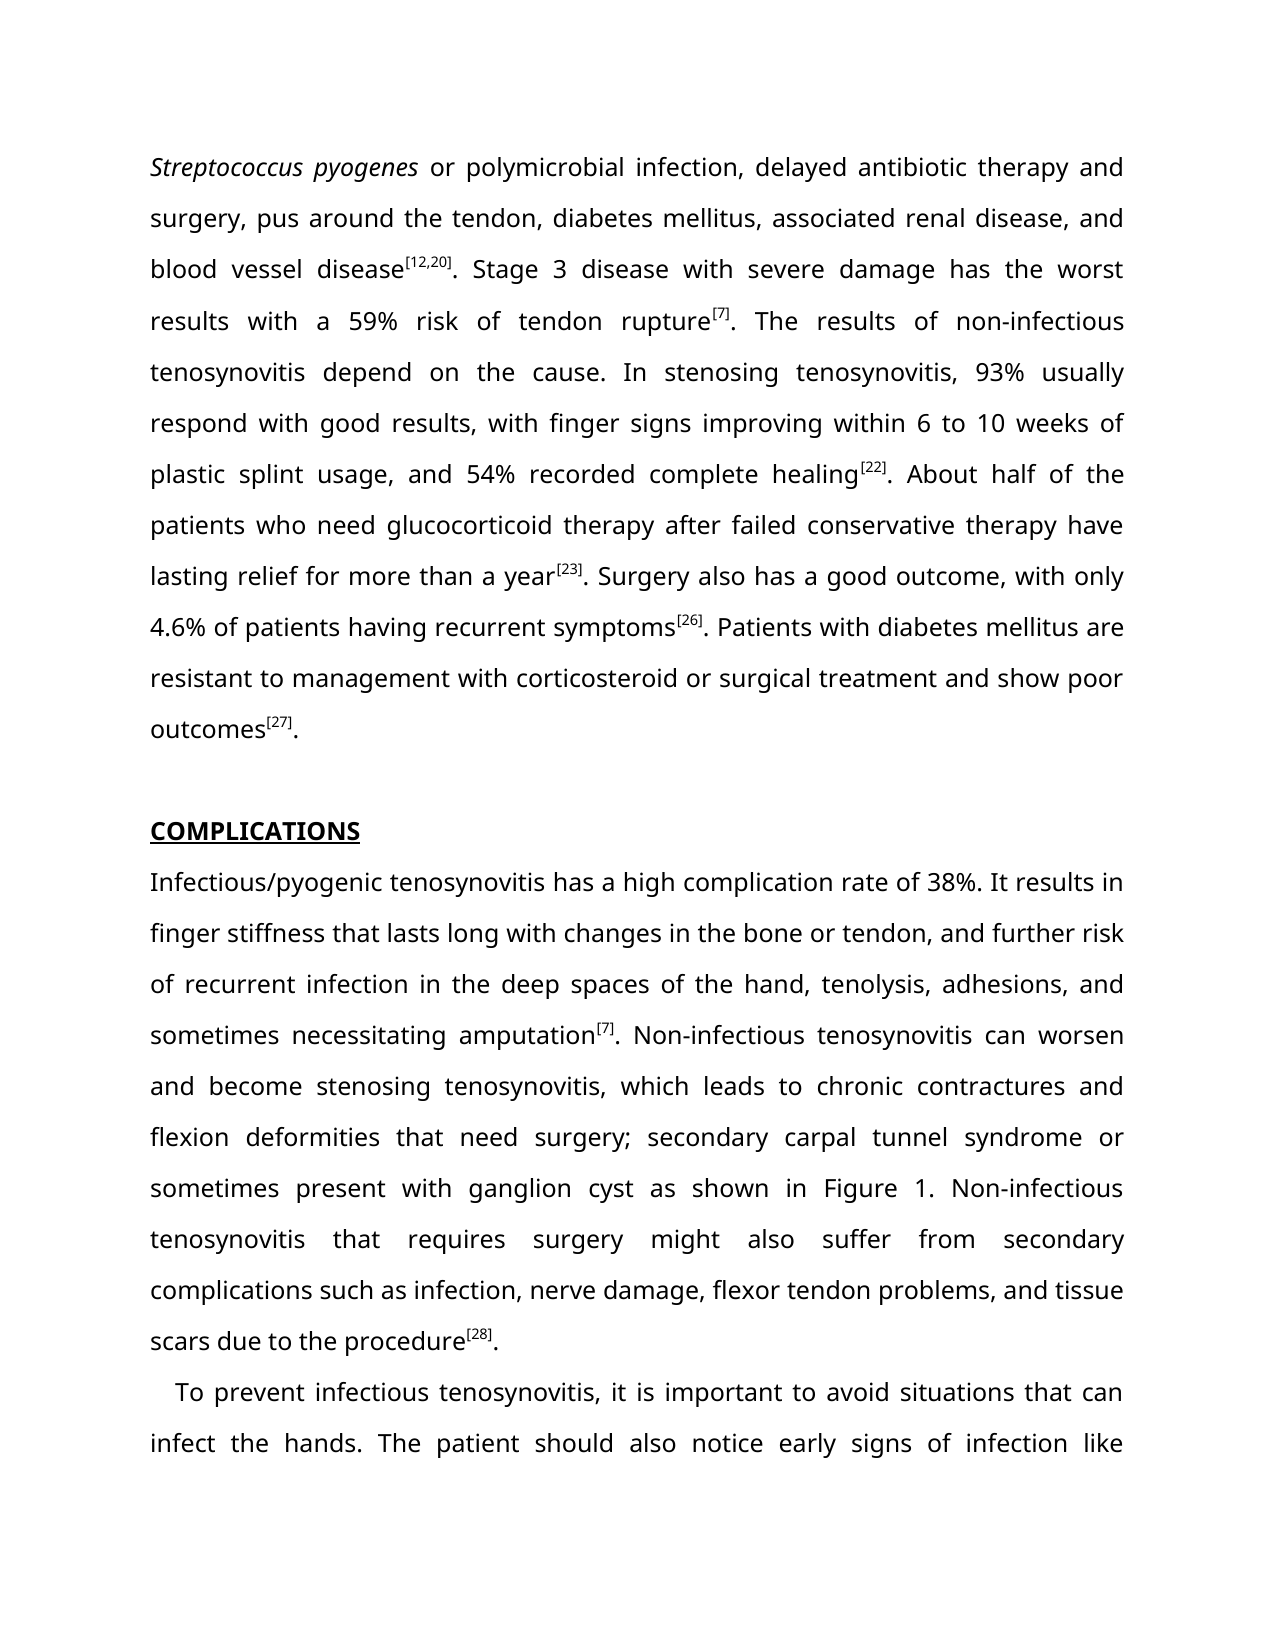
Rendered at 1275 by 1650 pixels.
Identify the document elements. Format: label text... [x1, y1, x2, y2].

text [150, 150, 1125, 746]
text Infectious/pyogenic tenosynovitis has a high complication rate of 38%. It results in finger stiffness that lasts long with changes in the bone or tendon, and further risk of recurrent infection in the deep spaces of the hand, tenolysis, adhesions, and sometimes necessitating amputation[7]. Non-infectious tenosynovitis can worsen and become stenosing tenosynovitis, which leads to chronic contractures and flexion deformities that need surgery; secondary carpal tunnel syndrome or sometimes present with ganglion cyst as shown in Figure 1. Non-infectious tenosynovitis that requires surgery might also suffer from secondary complications such as infection, nerve damage, flexor tendon problems, and tissue scars due to the procedure[28]. [150, 864, 1125, 1358]
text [150, 1375, 1125, 1460]
text COMPLICATIONS [150, 813, 1125, 848]
